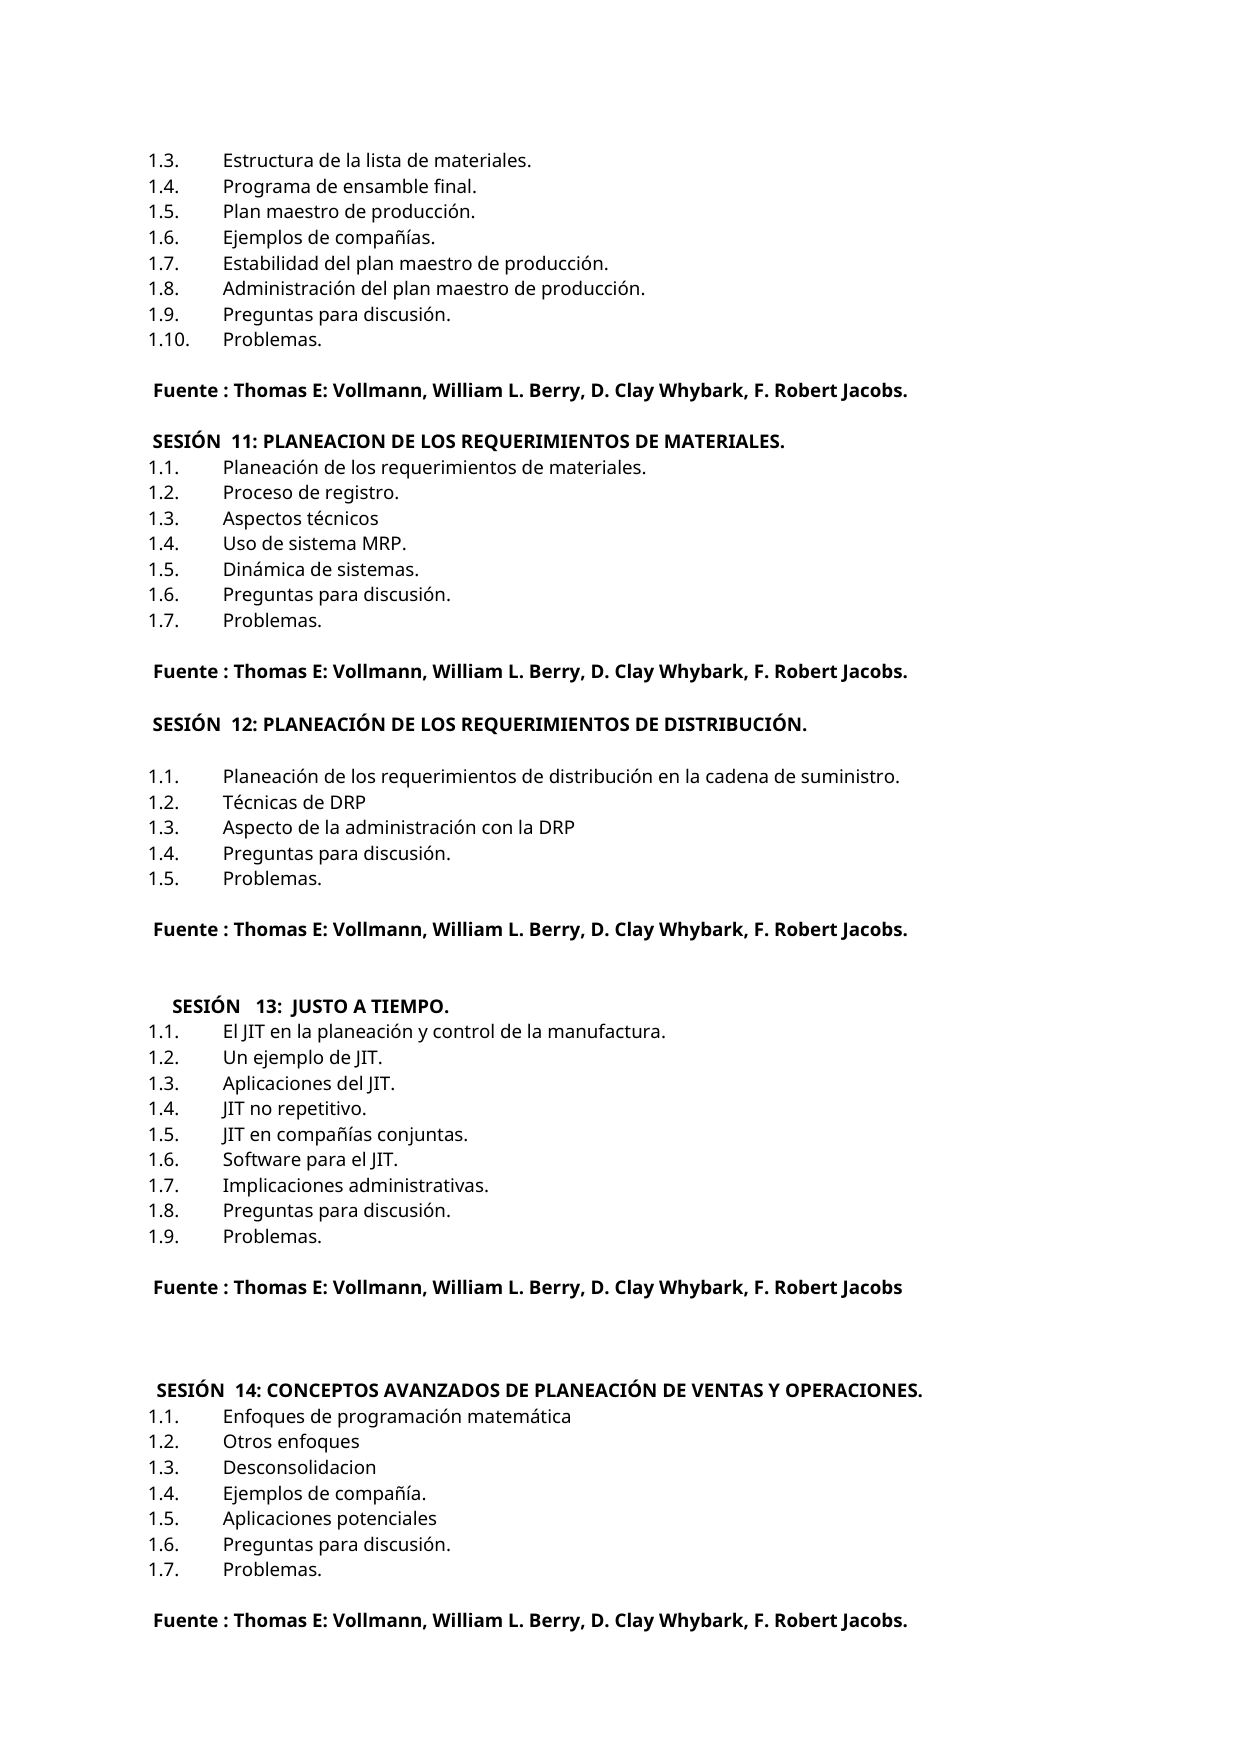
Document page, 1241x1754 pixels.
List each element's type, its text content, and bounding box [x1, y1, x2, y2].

list Uso de sistema MRP. [148, 531, 1159, 556]
list Problemas. [148, 866, 1159, 891]
list Preguntas para discusión. [148, 301, 1159, 326]
list Planeación de los requerimientos de materiales. [148, 454, 1159, 479]
list Plan maestro de producción. [148, 199, 1159, 224]
list Aspecto de la administración con la DRP [148, 814, 1159, 840]
list Ejemplos de compañía. [148, 1480, 1159, 1505]
list Preguntas para discusión. [148, 1197, 1159, 1223]
text SESIÓN 14: CONCEPTOS AVANZADOS DE PLANEACIÓN DE VENTAS Y OPERACIONES. [148, 1378, 1159, 1403]
list Preguntas para discusión. [148, 840, 1159, 866]
text Fuente : Thomas E: Vollmann, William L. Berry, D. Clay Whybark, F. Robert Jacobs. [138, 1607, 1159, 1633]
list Estructura de la lista de materiales. [148, 148, 1159, 173]
list Problemas. [148, 1556, 1159, 1582]
list Aplicaciones del JIT. [148, 1070, 1159, 1095]
list JIT en compañías conjuntas. [148, 1121, 1159, 1146]
list Proceso de registro. [148, 479, 1159, 505]
list Problemas. [148, 326, 1159, 352]
list Aspectos técnicos [148, 505, 1159, 531]
list Problemas. [148, 1223, 1159, 1248]
list Planeación de los requerimientos de distribución en la cadena de suministro. [148, 763, 1159, 789]
list Software para el JIT. [148, 1146, 1159, 1172]
text SESIÓN 12: PLANEACIÓN DE LOS REQUERIMIENTOS DE DISTRIBUCIÓN. [148, 711, 1159, 736]
list Implicaciones administrativas. [148, 1172, 1159, 1197]
text Fuente : Thomas E: Vollmann, William L. Berry, D. Clay Whybark, F. Robert Jacobs [138, 1274, 1159, 1299]
list Programa de ensamble final. [148, 173, 1159, 199]
list Administración del plan maestro de producción. [148, 275, 1159, 301]
list Técnicas de DRP [148, 789, 1159, 814]
list Enfoques de programación matemática [148, 1403, 1159, 1429]
list JIT no repetitivo. [148, 1095, 1159, 1121]
list Preguntas para discusión. [148, 582, 1159, 607]
text SESIÓN 13: JUSTO A TIEMPO. [148, 993, 1159, 1019]
list Otros enfoques [148, 1429, 1159, 1454]
list Dinámica de sistemas. [148, 556, 1159, 582]
list El JIT en la planeación y control de la manufactura. [148, 1019, 1159, 1044]
list Preguntas para discusión. [148, 1531, 1159, 1556]
list Problemas. [148, 607, 1159, 633]
list Estabilidad del plan maestro de producción. [148, 250, 1159, 275]
text Fuente : Thomas E: Vollmann, William L. Berry, D. Clay Whybark, F. Robert Jacobs. [138, 917, 1159, 942]
text Fuente : Thomas E: Vollmann, William L. Berry, D. Clay Whybark, F. Robert Jacobs. [138, 377, 1159, 403]
list Desconsolidacion [148, 1454, 1159, 1480]
list Un ejemplo de JIT. [148, 1044, 1159, 1070]
list Aplicaciones potenciales [148, 1505, 1159, 1531]
text SESIÓN 11: PLANEACION DE LOS REQUERIMIENTOS DE MATERIALES. [148, 428, 1159, 454]
text Fuente : Thomas E: Vollmann, William L. Berry, D. Clay Whybark, F. Robert Jacobs. [138, 658, 1159, 684]
list Ejemplos de compañías. [148, 224, 1159, 250]
